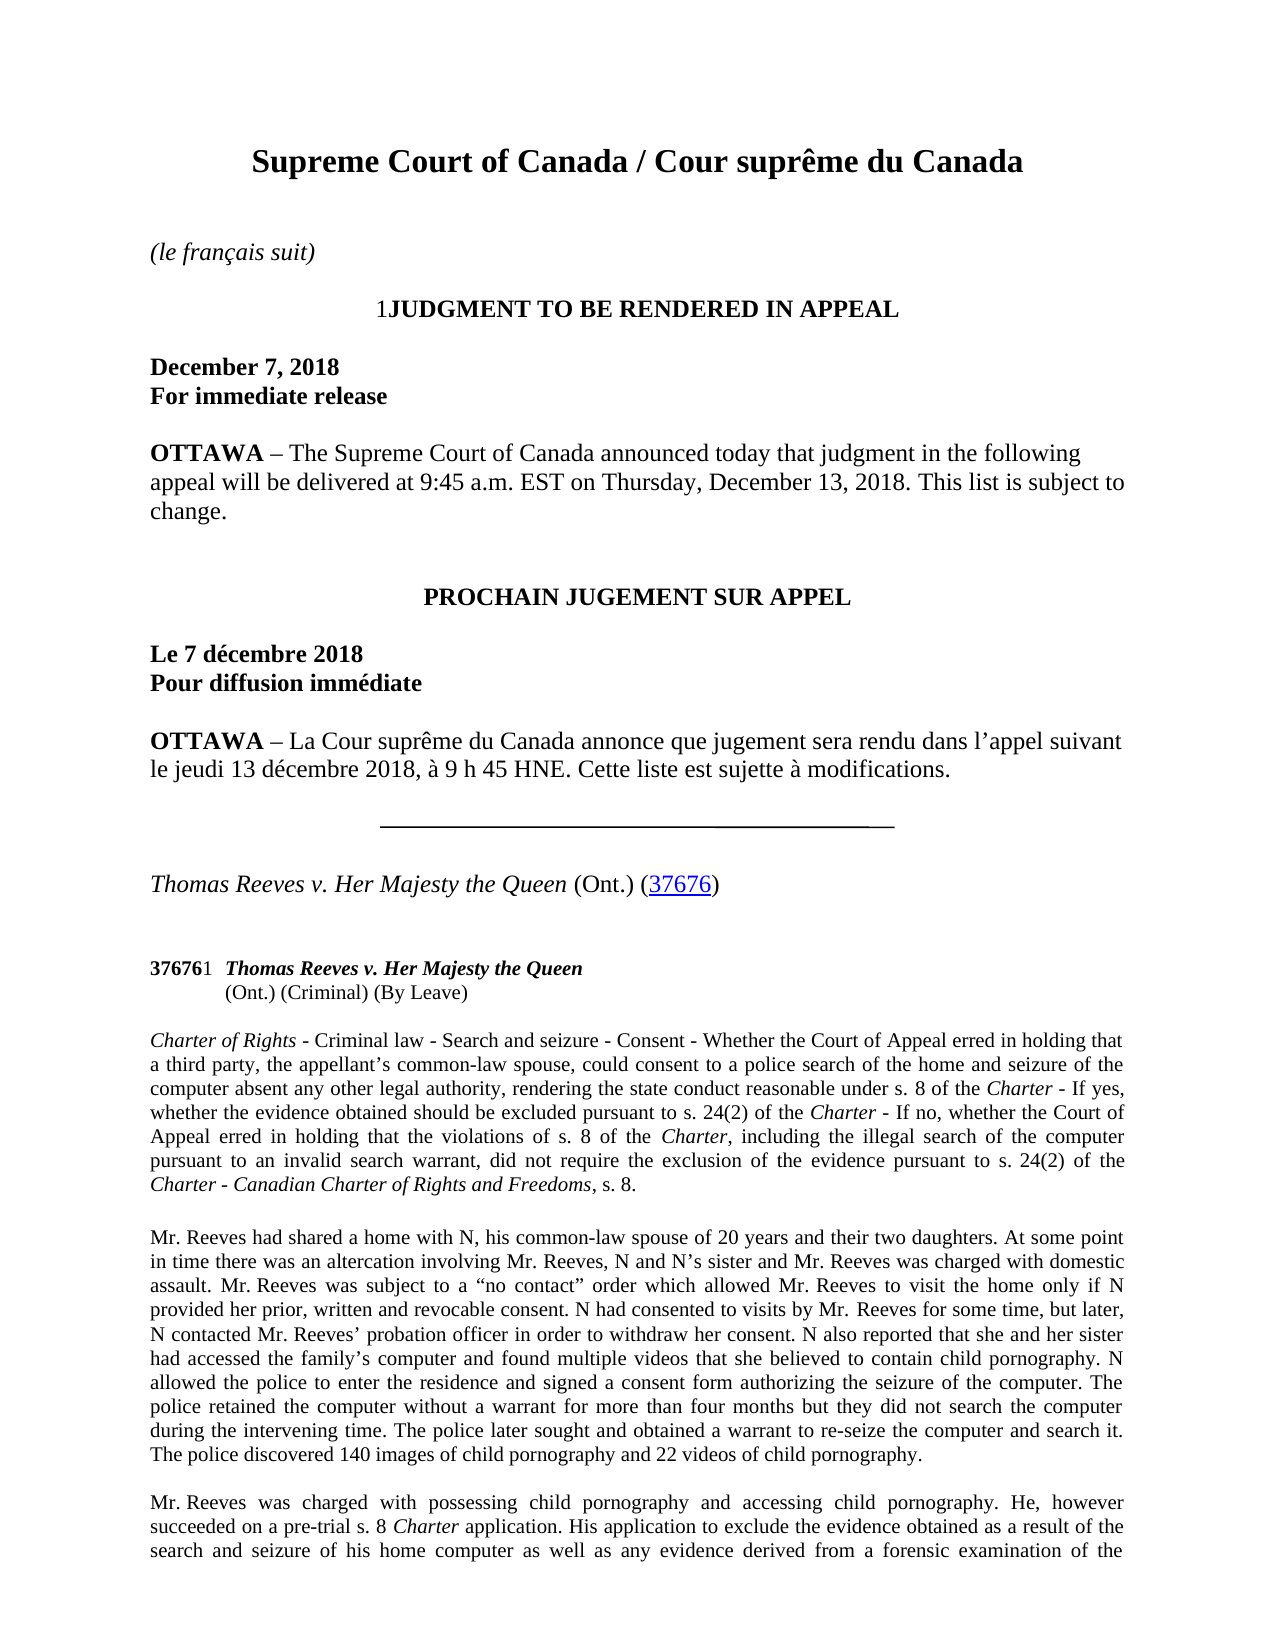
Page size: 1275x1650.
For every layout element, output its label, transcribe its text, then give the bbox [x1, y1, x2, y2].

text Mr. Reeves had shared a home with N, his common-law spouse of 20 years and their two daughters. At some point in time there was an altercation involving Mr. Reeves, N and N’s sister and Mr. Reeves was charged with domestic assault. Mr. Reeves was subject to a “no contact” order which allowed Mr. Reeves to visit the home only if N provided her prior, written and revocable consent. N had consented to visits by Mr. Reeves for some time, but later, N contacted Mr. Reeves’ probation officer in order to withdraw her consent. N also reported that she and her sister had accessed the family’s computer and found multiple videos that she believed to contain child pornography. N allowed the police to enter the residence and signed a consent form authorizing the seizure of the computer. The police retained the computer without a warrant for more than four months but they did not search the computer during the intervening time. The police later sought and obtained a warrant to re-seize the computer and search it. The police discovered 140 images of child pornography and 22 videos of child pornography. [150, 1225, 1125, 1466]
text Le 7 décembre 2018 [150, 639, 1125, 668]
text For immediate release [150, 381, 1125, 409]
text Pour diffusion immédiate [150, 668, 1125, 697]
text JUDGMENT TO BE RENDERED IN APPEAL [150, 294, 1125, 323]
text Supreme Court of Canada / Cour suprême du Canada [150, 141, 1125, 179]
text Thomas Reeves v. Her Majesty the Queen (Ont.) (37676) [150, 869, 1125, 898]
text 37676 Thomas Reeves v. Her Majesty the Queen [150, 956, 1125, 980]
text December 7, 2018 [150, 352, 1125, 381]
text Charter of Rights - Criminal law - Search and seizure - Consent - Whether the Court of Appeal erred in holding that a third party, the appellant’s common-law spouse, could consent to a police search of the home and seizure of the computer absent any other legal authority, rendering the state conduct reasonable under s. 8 of the Charter - If yes, whether the evidence obtained should be excluded pursuant to s. 24(2) of the Charter - If no, whether the Court of Appeal erred in holding that the violations of s. 8 of the Charter, including the illegal search of the computer pursuant to an invalid search warrant, did not require the exclusion of the evidence pursuant to s. 24(2) of the Charter - Canadian Charter of Rights and Freedoms, s. 8. [150, 1028, 1125, 1196]
text OTTAWA – La Cour suprême du Canada annonce que jugement sera rendu dans l’appel suivant le jeudi 13 décembre 2018, à 9 h 45 HNE. Cette liste est sujette à modifications. [150, 726, 1125, 783]
text OTTAWA – The Supreme Court of Canada announced today that judgment in the following appeal will be delivered at 9:45 a.m. EST on Thursday, December 13, 2018. This list is subject to change. [150, 438, 1125, 524]
text PROCHAIN JUGEMENT SUR APPEL [150, 582, 1125, 611]
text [150, 1490, 1125, 1562]
text (le français suit) [150, 237, 1125, 266]
text (Ont.) (Criminal) (By Leave) [225, 980, 1125, 1004]
